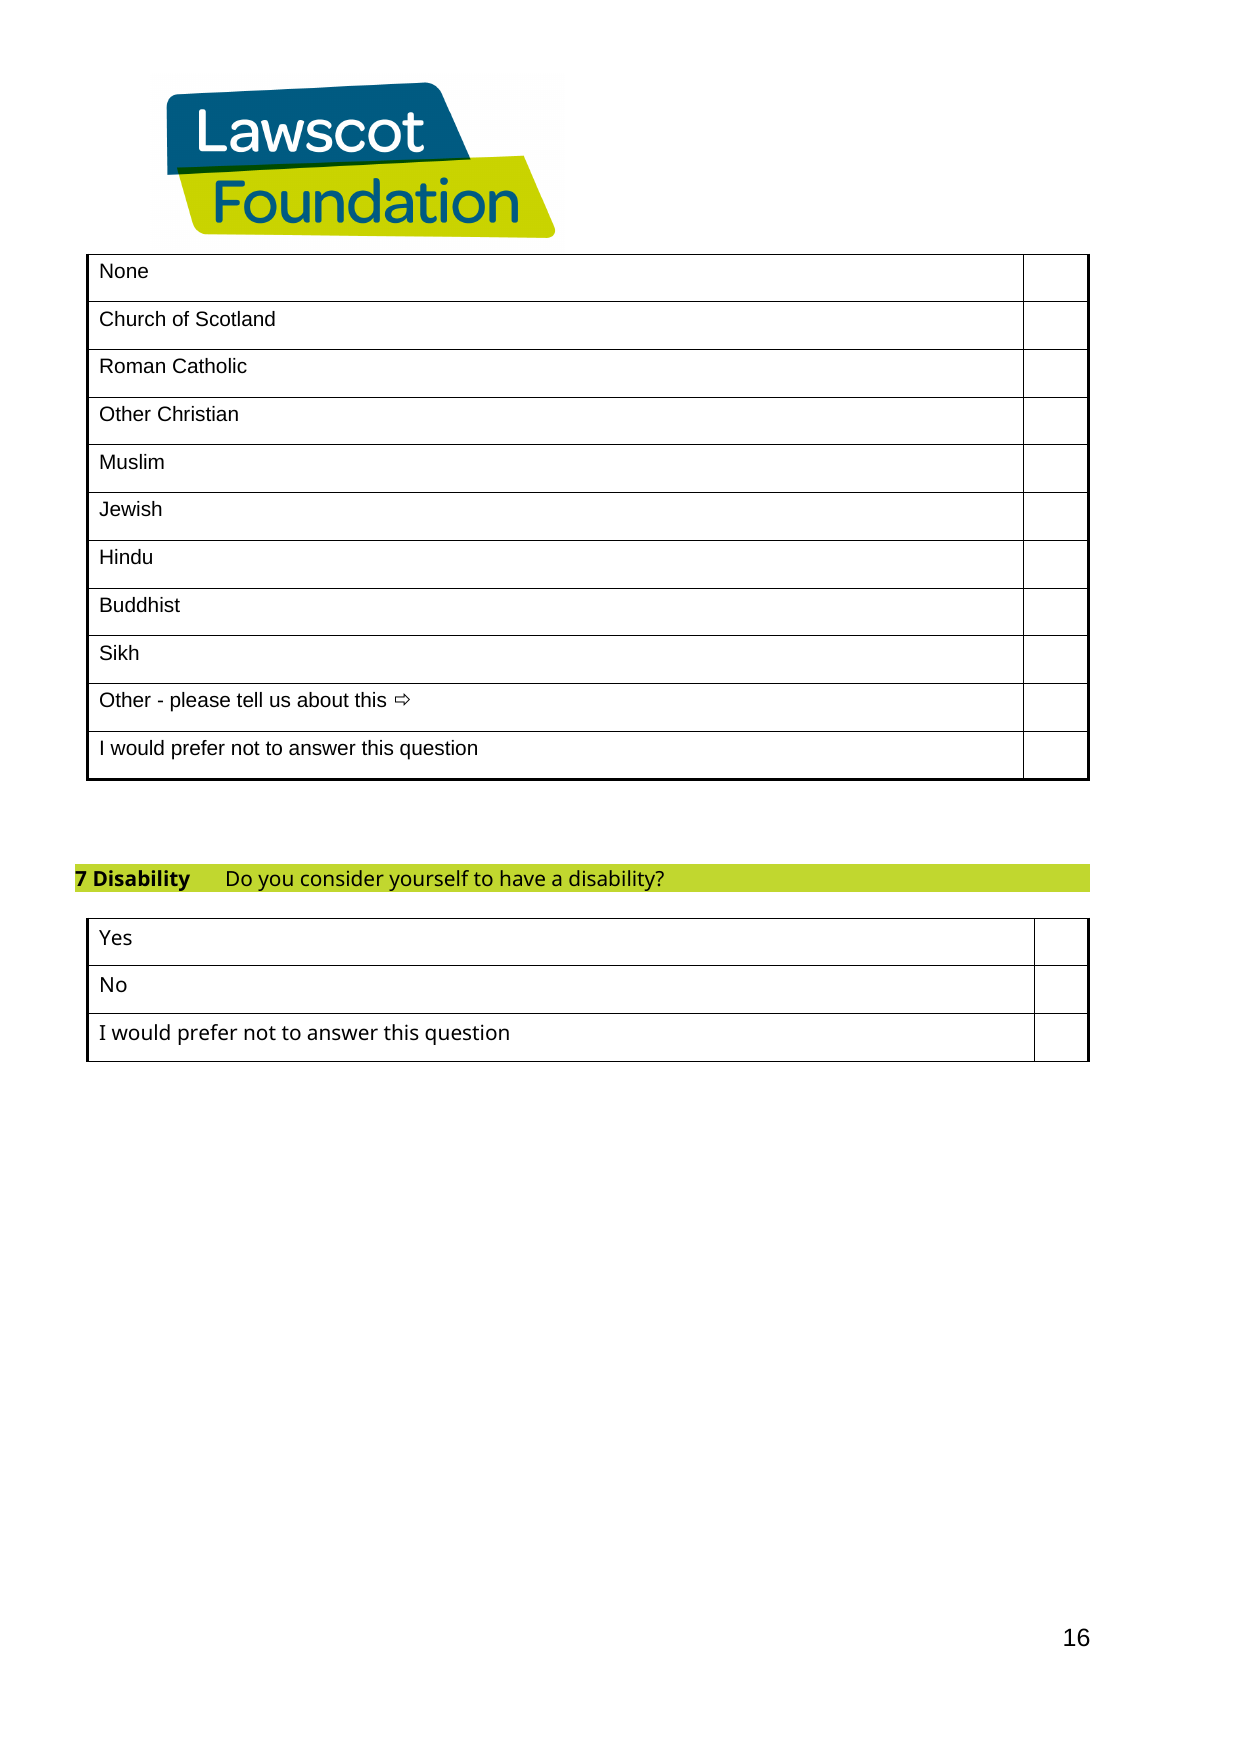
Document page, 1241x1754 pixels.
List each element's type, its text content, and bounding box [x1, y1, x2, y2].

table_cell [1024, 350, 1087, 397]
table_cell Church of Scotland [89, 302, 1023, 349]
table_cell [1024, 398, 1087, 444]
table_cell [1024, 445, 1087, 492]
table_cell Roman Catholic [89, 350, 1023, 397]
table_cell [1024, 302, 1087, 349]
table_cell [1024, 684, 1087, 731]
table_cell Other Christian [89, 398, 1023, 444]
text 7 Disability Do you consider yourself to have a disability? [75, 864, 1090, 892]
picture [150, 73, 566, 254]
table_cell Muslim [89, 445, 1023, 492]
table_header [1035, 919, 1087, 965]
table_cell No [89, 966, 1034, 1013]
table_cell [1024, 589, 1087, 635]
table_cell I would prefer not to answer this question [89, 1014, 1034, 1061]
table_cell Other - please tell us about this [89, 684, 1023, 731]
table_header [1024, 255, 1087, 301]
table_cell [1024, 541, 1087, 587]
table_cell [1035, 966, 1087, 1013]
table_header Yes [89, 919, 1034, 965]
table_cell Buddhist [89, 589, 1023, 635]
table_cell I would prefer not to answer this question [89, 732, 1023, 778]
table_cell Sikh [89, 636, 1023, 683]
table_cell [1024, 732, 1087, 778]
table_cell Jewish [89, 493, 1023, 540]
table_header None [89, 255, 1023, 301]
table_cell Hindu [89, 541, 1023, 587]
table_cell [1024, 493, 1087, 540]
table_cell [1024, 636, 1087, 683]
table_cell [1035, 1014, 1087, 1061]
